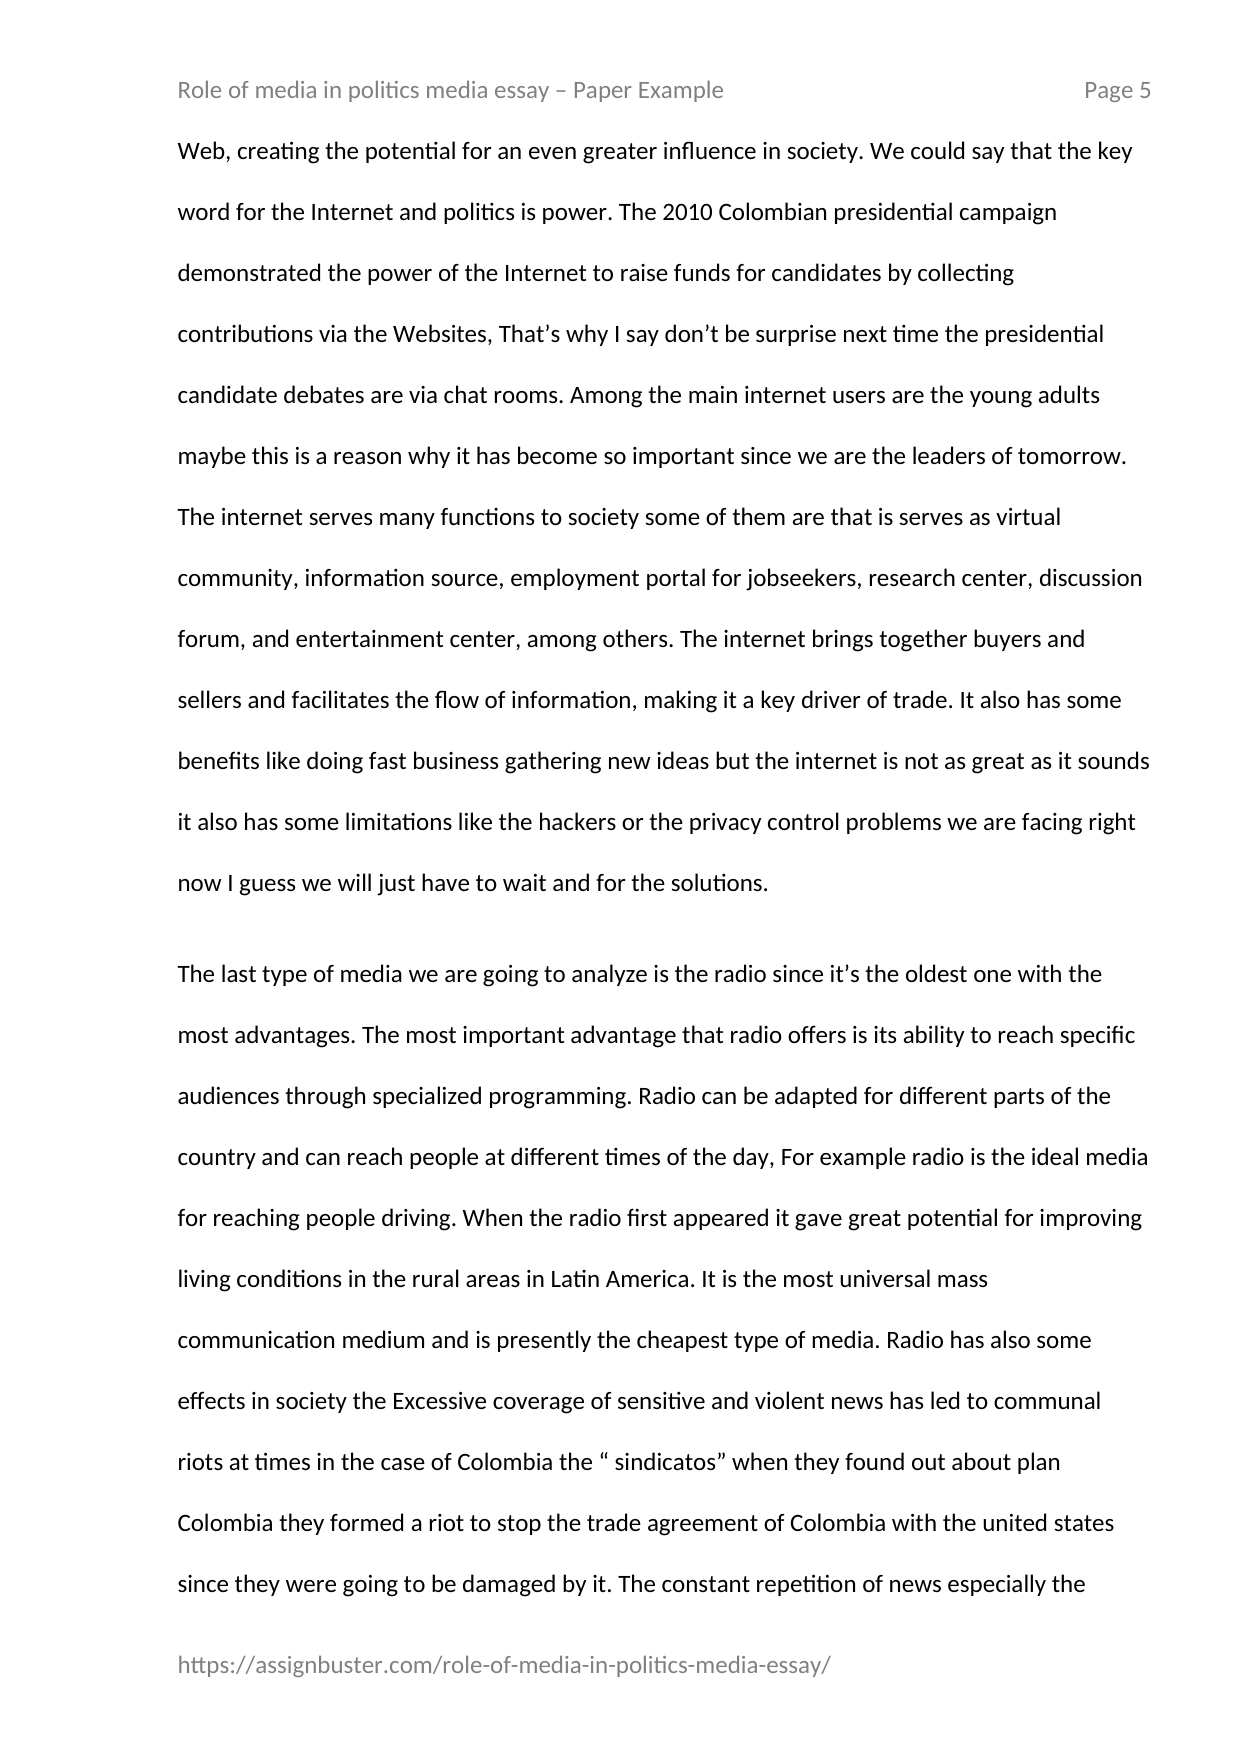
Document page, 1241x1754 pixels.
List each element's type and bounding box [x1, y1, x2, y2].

text [177, 135, 1152, 898]
text [177, 958, 1152, 1599]
